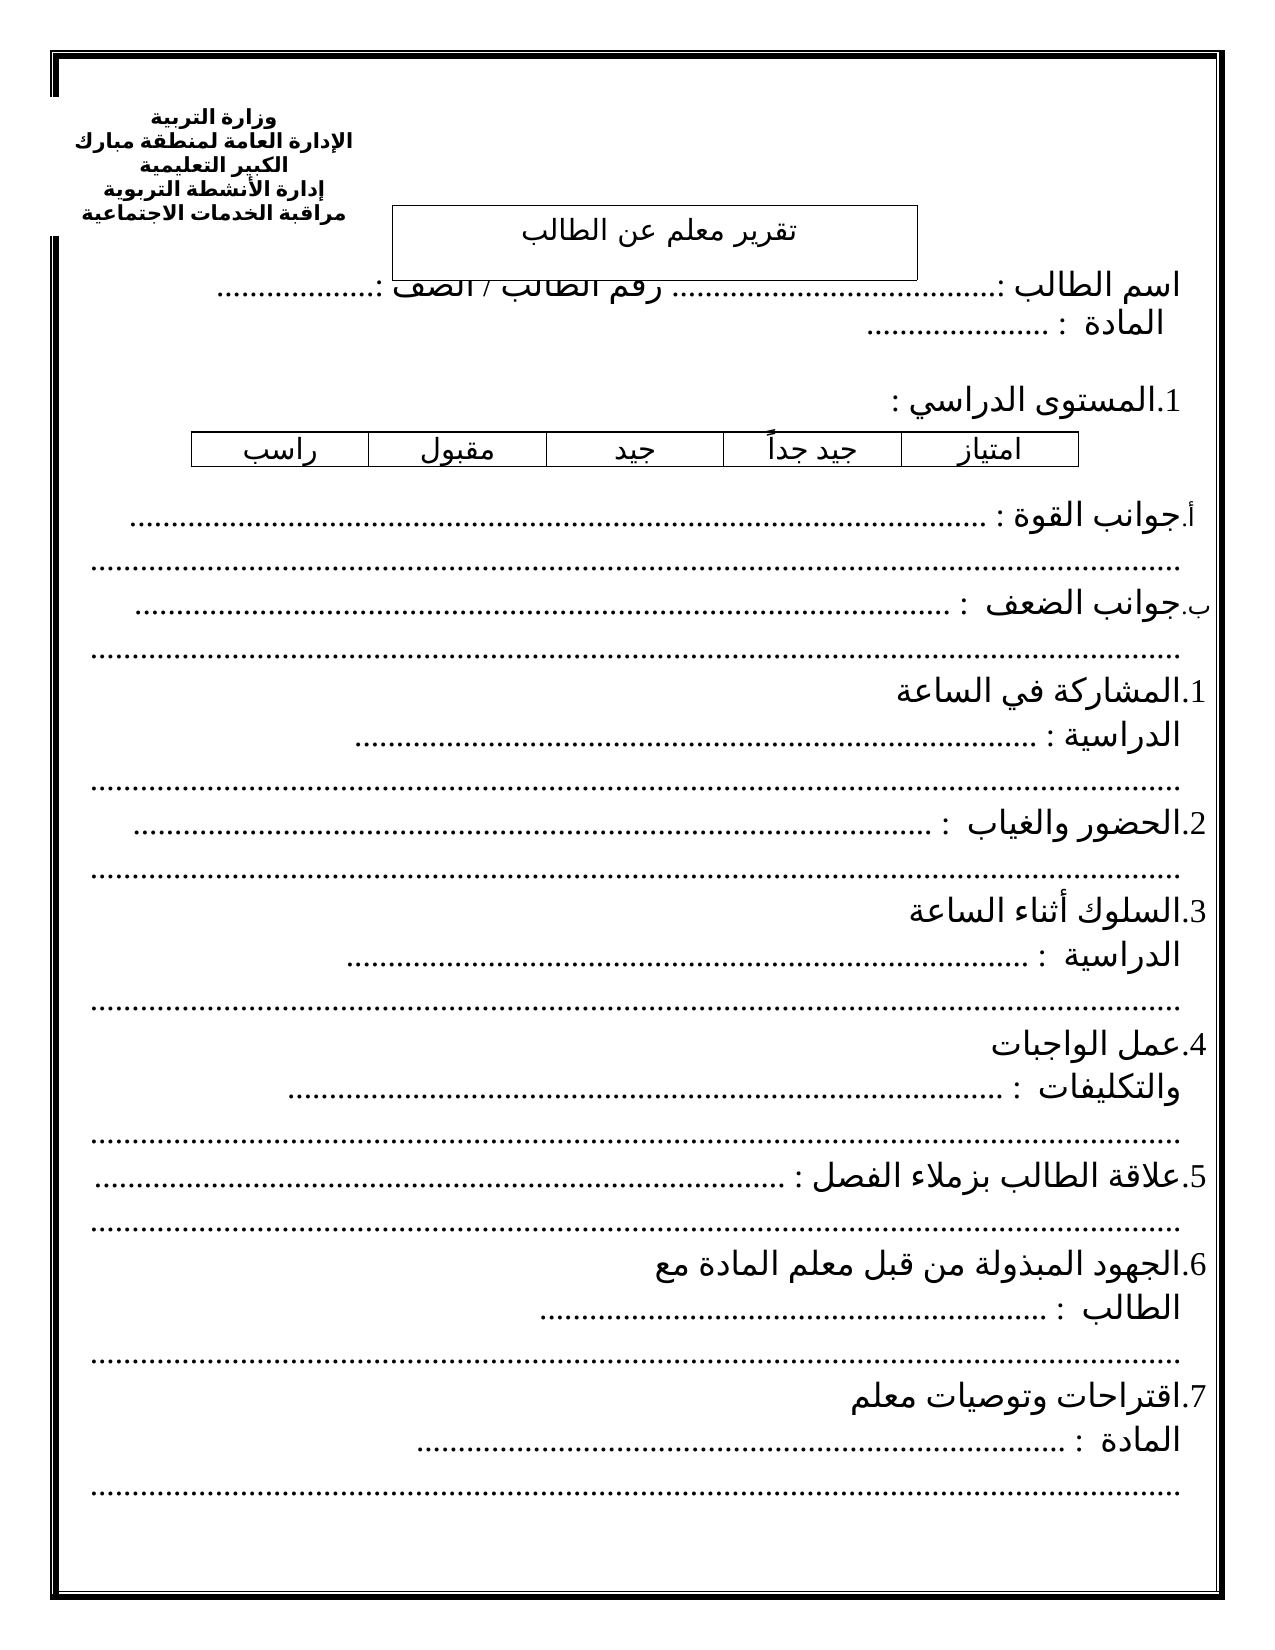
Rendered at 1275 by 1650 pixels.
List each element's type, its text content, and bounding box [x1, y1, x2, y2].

list علاقة الطالب بزملاء الفصل : ................................................................................... [89, 1156, 1181, 1194]
text ................................................................................................................................... [89, 759, 1181, 798]
text ................................................................................................................................... [89, 539, 1181, 577]
text المادة : ...................... [89, 303, 1181, 342]
table_header راسب [192, 433, 368, 466]
list الجهود المبذولة من قبل معلم المادة مع الطالب : ............................................................. [89, 1244, 1181, 1326]
list عمل الواجبات والتكليفات : ...................................................................................... [89, 1024, 1181, 1106]
text ................................................................................................................................... [89, 1200, 1181, 1238]
list 1.المستوى الدراسي : [89, 380, 1181, 418]
text ................................................................................................................................... [89, 1332, 1181, 1371]
table_header امتياز [902, 433, 1078, 466]
text اسم الطالب :....................................... رقم الطالب / الصف :................... [614, 265, 1181, 303]
text ................................................................................................................................... [89, 980, 1181, 1018]
table_header جيد جداً [724, 433, 901, 466]
text ................................................................................................................................... [89, 627, 1181, 666]
text اسم الطالب :....................................... رقم الطالب / الصف :................... [89, 265, 640, 303]
table_header جيد [547, 433, 723, 466]
text ................................................................................................................................... [89, 847, 1181, 886]
list الحضور والغياب : ................................................................................................ [89, 803, 1181, 842]
list جوانب الضعف : .................................................................................................. [89, 583, 1181, 621]
list السلوك أثناء الساعة الدراسية : .................................................................................. [89, 892, 1181, 974]
list اقتراحات وتوصيات معلم المادة : .............................................................................. [89, 1376, 1181, 1459]
table_header مقبول [369, 433, 546, 466]
text ................................................................................................................................... [89, 1464, 1181, 1503]
list جوانب القوة : ....................................................................................................... [89, 495, 1181, 533]
text ................................................................................................................................... [89, 1112, 1181, 1150]
list المشاركة في الساعة الدراسية : .................................................................................. [89, 671, 1181, 754]
